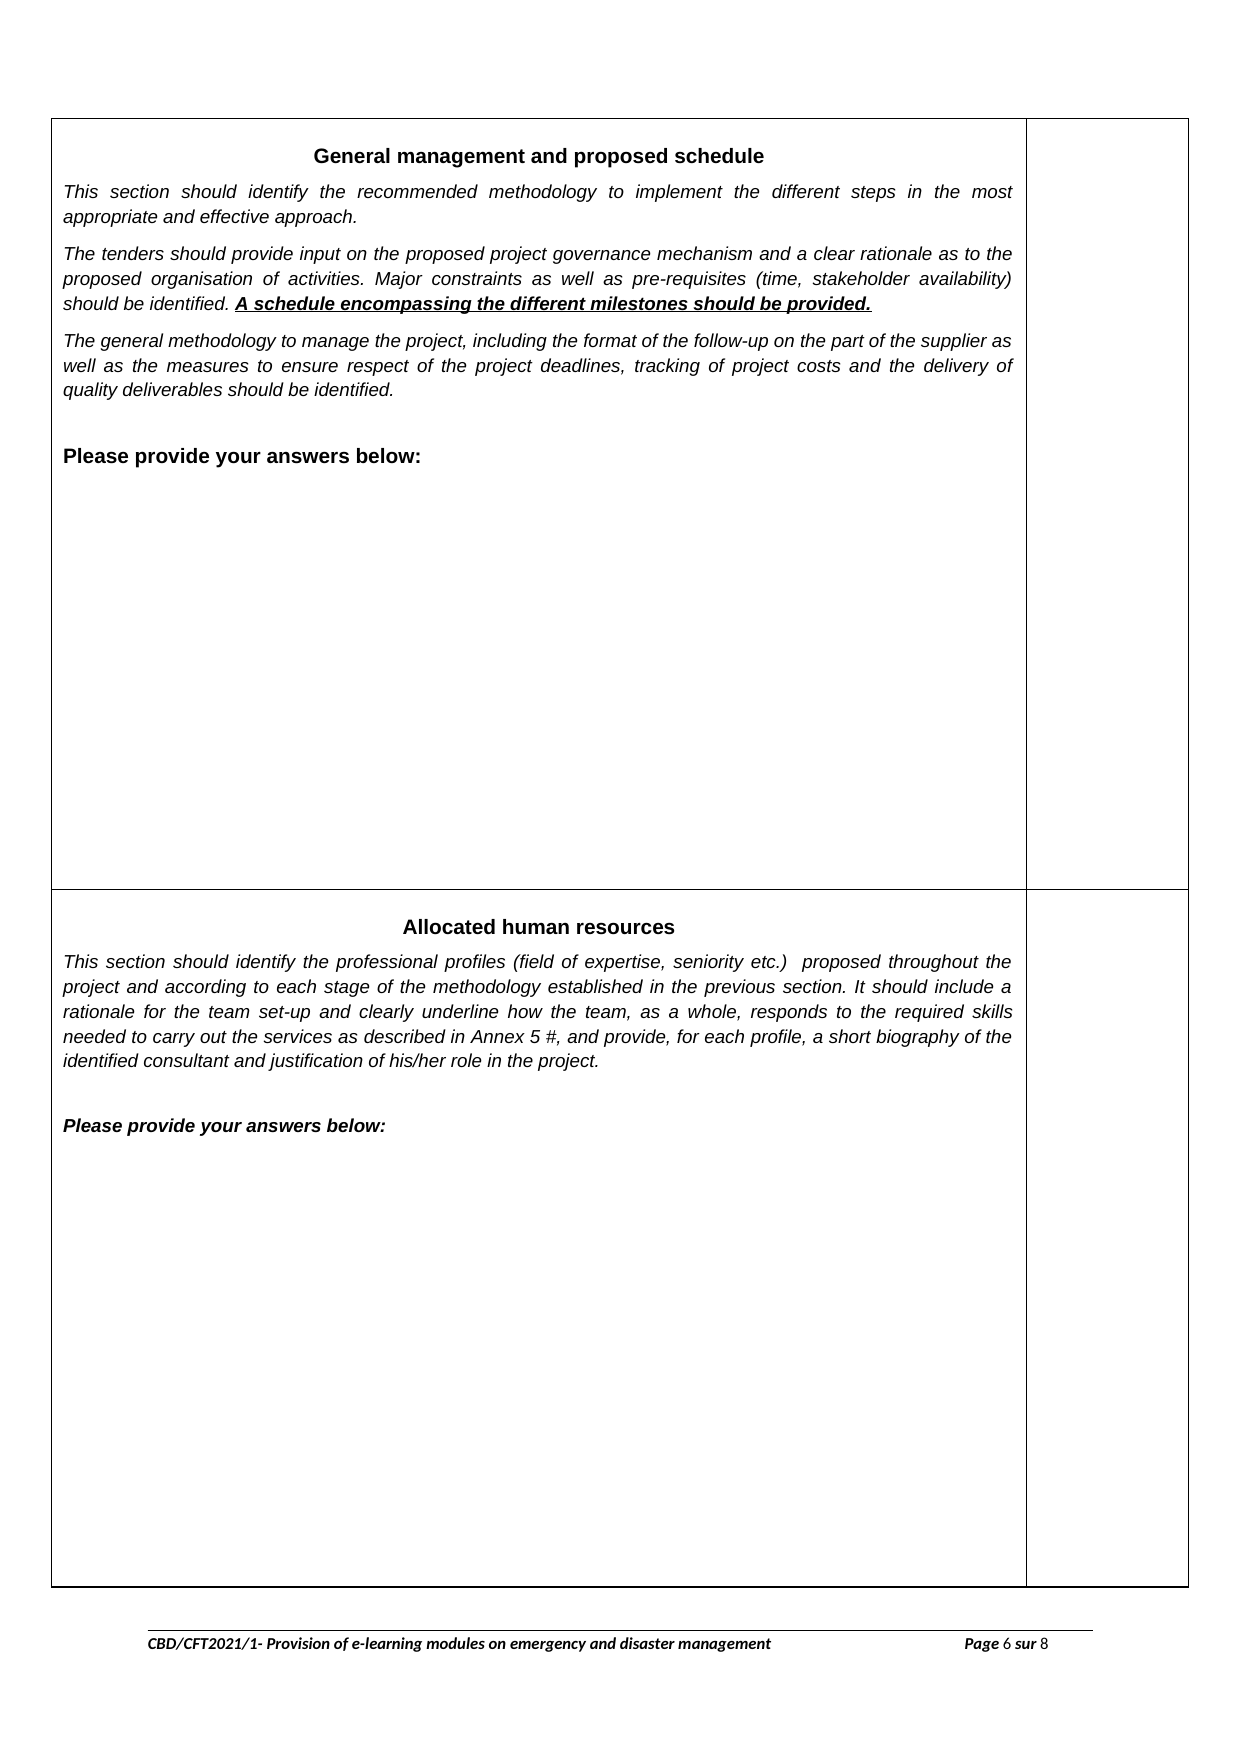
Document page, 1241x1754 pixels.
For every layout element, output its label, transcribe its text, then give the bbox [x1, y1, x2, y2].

table_cell [1027, 890, 1188, 1586]
table_cell General management and proposed schedule This section should identify the recommended methodology to implement the different steps in the most appropriate and effective approach. The tenders should provide input on the proposed project governance mechanism and a clear rationale as to the proposed organisation of activities. Major constraints as well as pre-requisites (time, stakeholder availability) should be identified. A schedule encompassing the different milestones should be provided. The general methodology to manage the project, including the format of the follow-up on the part of the supplier as well as the measures to ensure respect of the project deadlines, tracking of project costs and the delivery of quality deliverables should be identified. Please provide your answers below: [52, 119, 1026, 889]
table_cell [52, 890, 1026, 1586]
table_cell [1027, 119, 1188, 889]
